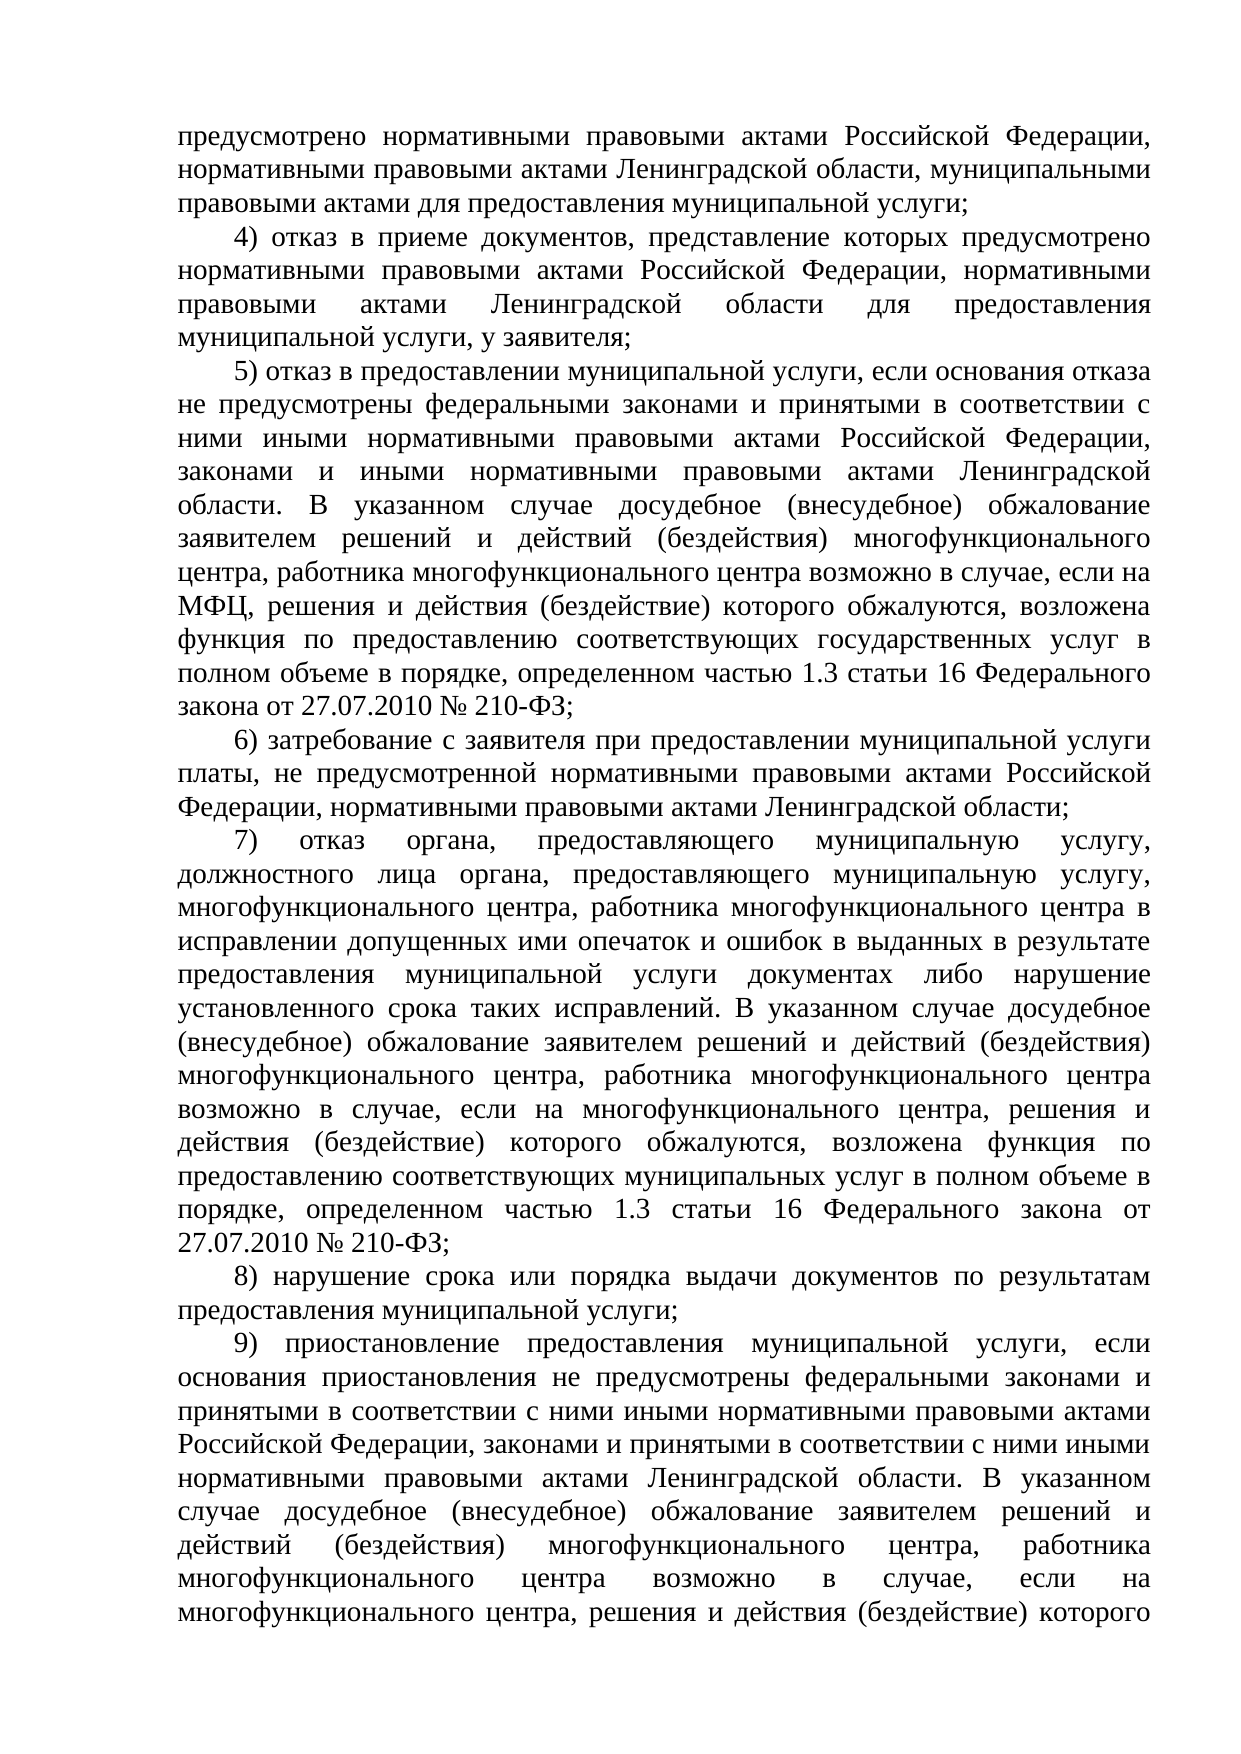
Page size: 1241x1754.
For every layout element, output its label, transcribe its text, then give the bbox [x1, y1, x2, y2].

text 8) нарушение срока или порядка выдачи документов по результатам предоставления муниципальной услуги; [177, 1258, 1152, 1326]
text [177, 118, 1152, 219]
text 5) отказ в предоставлении муниципальной услуги, если основания отказа не предусмотрены федеральными законами и принятыми в соответствии с ними иными нормативными правовыми актами Российской Федерации, законами и иными нормативными правовыми актами Ленинградской области. В указанном случае досудебное (внесудебное) обжалование заявителем решений и действий (бездействия) многофункционального центра, работника многофункционального центра возможно в случае, если на МФЦ, решения и действия (бездействие) которого обжалуются, возложена функция по предоставлению соответствующих государственных услуг в полном объеме в порядке, определенном частью 1.3 статьи 16 Федерального закона от 27.07.2010 № 210-ФЗ; [177, 353, 1152, 722]
text 7) отказ органа, предоставляющего муниципальную услугу, должностного лица органа, предоставляющего муниципальную услугу, многофункционального центра, работника многофункционального центра в исправлении допущенных ими опечаток и ошибок в выданных в результате предоставления муниципальной услуги документах либо нарушение установленного срока таких исправлений. В указанном случае досудебное (внесудебное) обжалование заявителем решений и действий (бездействия) многофункционального центра, работника многофункционального центра возможно в случае, если на многофункционального центра, решения и действия (бездействие) которого обжалуются, возложена функция по предоставлению соответствующих муниципальных услуг в полном объеме в порядке, определенном частью 1.3 статьи 16 Федерального закона от 27.07.2010 № 210-ФЗ; [177, 822, 1152, 1258]
text 4) отказ в приеме документов, представление которых предусмотрено нормативными правовыми актами Российской Федерации, нормативными правовыми актами Ленинградской области для предоставления муниципальной услуги, у заявителя; [177, 219, 1152, 353]
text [177, 1326, 1152, 1627]
text 6) затребование с заявителя при предоставлении муниципальной услуги платы, не предусмотренной нормативными правовыми актами Российской Федерации, нормативными правовыми актами Ленинградской области; [177, 722, 1152, 822]
